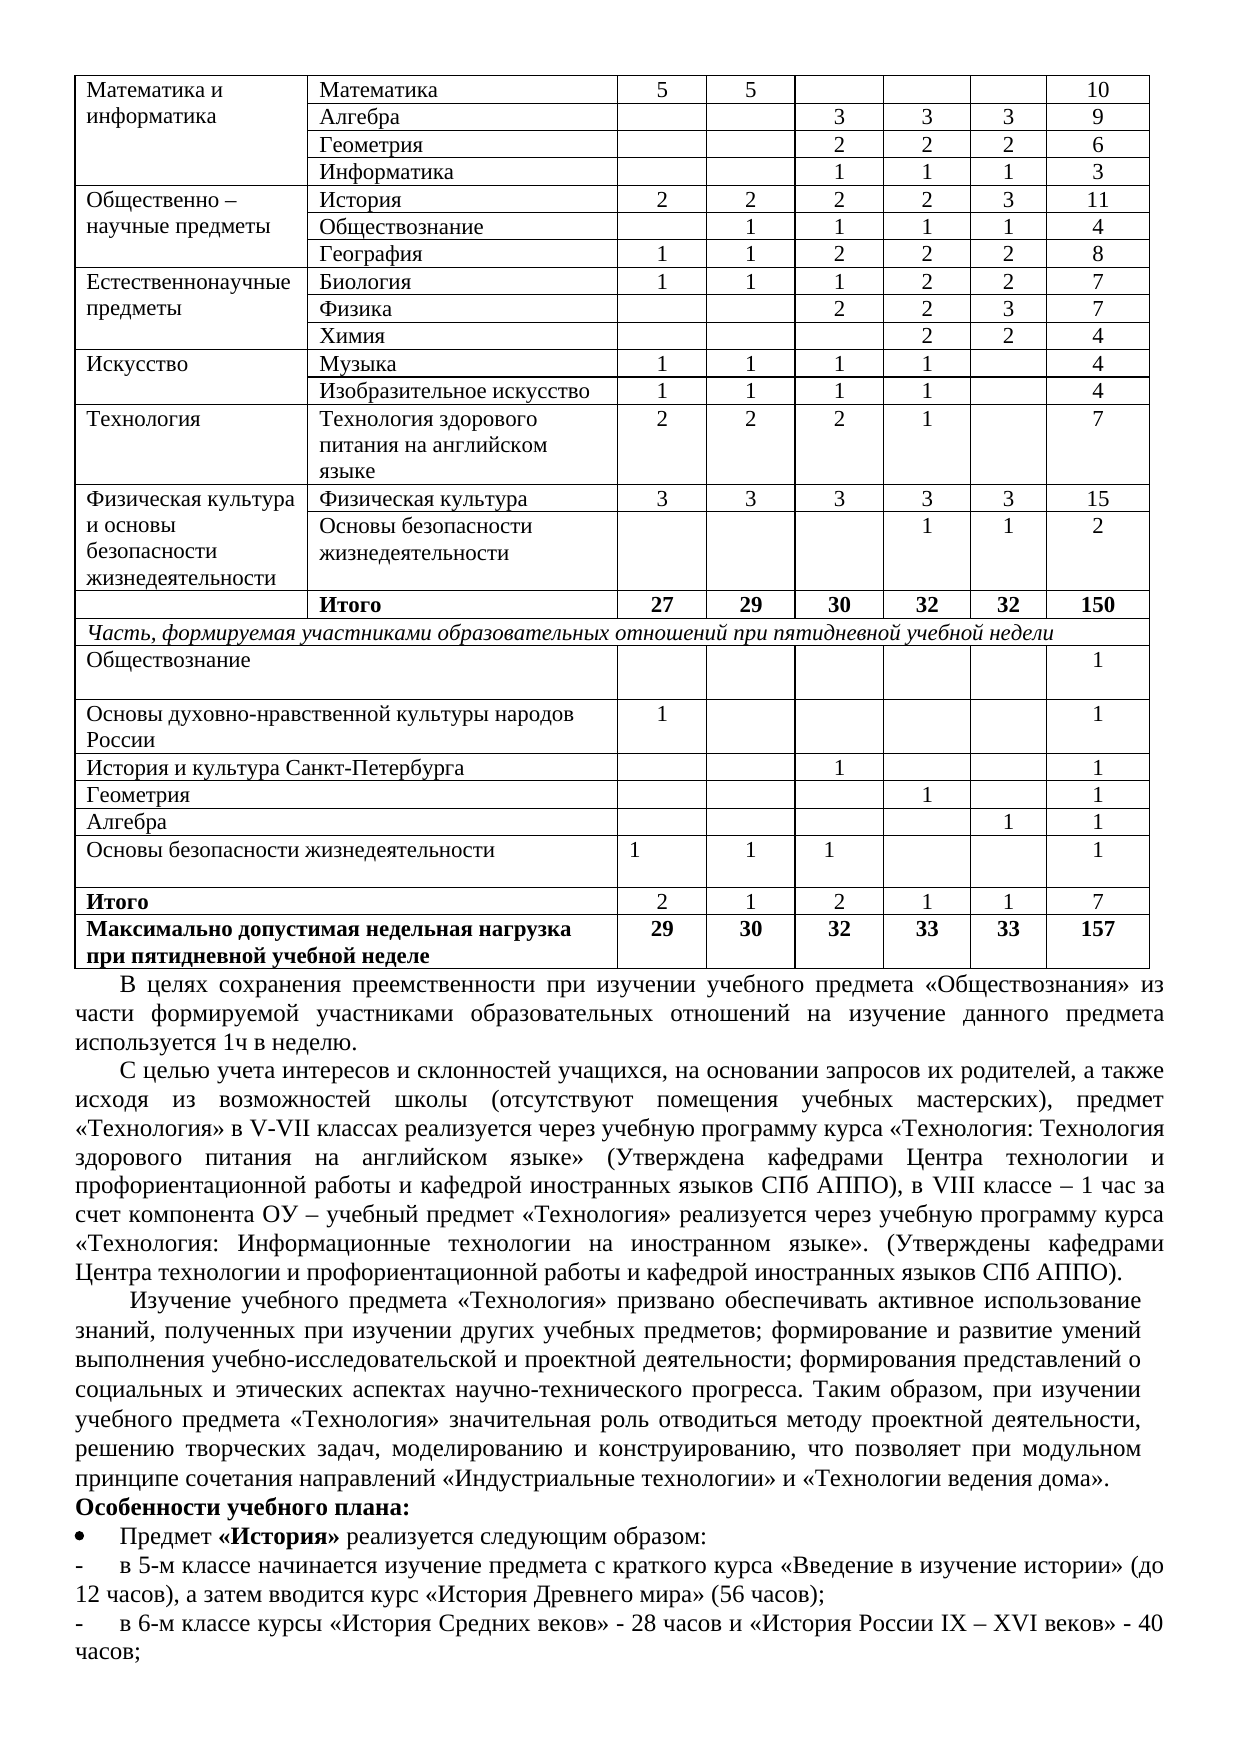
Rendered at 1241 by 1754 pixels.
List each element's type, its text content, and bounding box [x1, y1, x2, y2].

table_cell Технология здорового питания на английском языке [308, 405, 617, 484]
table_cell 29 [707, 591, 794, 618]
table_cell 1 [796, 158, 883, 184]
table_cell 2 [796, 186, 883, 212]
table_cell Музыка [308, 350, 617, 376]
table_cell Алгебра [308, 104, 617, 130]
table_cell 2 [796, 295, 883, 322]
table_cell 2 [796, 240, 883, 267]
table_cell [884, 836, 970, 887]
table_cell [971, 350, 1046, 376]
table_cell [618, 213, 706, 239]
table_cell 1 [884, 781, 970, 807]
table_cell 8 [1047, 240, 1149, 267]
table_cell 3 [971, 104, 1046, 130]
table_cell 2 [884, 131, 970, 157]
table_cell 2 [884, 240, 970, 267]
table_cell 1 [796, 754, 883, 780]
table_cell 1 [884, 512, 970, 590]
table_cell Изобразительное искусство [308, 378, 617, 404]
list в 5-м классе начинается изучение предмета с краткого курса «Введение в изучение истории» (до 12 часов), а затем вводится курс «История Древнего мира» (56 часов); [75, 1550, 1165, 1608]
table_cell 2 [884, 268, 970, 294]
table_cell 27 [618, 591, 706, 618]
table_cell 1 [618, 268, 706, 294]
table_cell 3 [796, 485, 883, 511]
table_cell 1 [707, 888, 794, 914]
table_cell 4 [1047, 213, 1149, 239]
table_cell [707, 158, 794, 184]
text Особенности учебного плана: [75, 1492, 1165, 1521]
table_cell [971, 781, 1046, 807]
table_cell 157 [1047, 915, 1149, 968]
table_cell 1 [796, 350, 883, 376]
table_cell История [308, 186, 617, 212]
table_cell 1 [884, 350, 970, 376]
table_cell [971, 646, 1046, 699]
table_cell Основы безопасности жизнедеятельности [308, 512, 617, 590]
table_cell Итого [76, 888, 617, 914]
table_cell [707, 512, 794, 590]
table_cell 32 [796, 915, 883, 968]
table_cell [707, 700, 794, 753]
table_cell 1 [796, 378, 883, 404]
table_cell 1 [1047, 781, 1149, 807]
table_cell 2 [707, 405, 794, 484]
table_cell 1 [884, 213, 970, 239]
table_cell 1 [971, 158, 1046, 184]
table_cell 7 [1047, 295, 1149, 322]
table_cell [707, 754, 794, 780]
table_cell [796, 323, 883, 349]
table_cell 4 [1047, 378, 1149, 404]
table_cell 1 [884, 888, 970, 914]
table_cell [618, 323, 706, 349]
table_cell 11 [1047, 186, 1149, 212]
table_cell [884, 76, 970, 102]
table_cell [76, 591, 307, 618]
table_cell 33 [971, 915, 1046, 968]
table_cell Основы безопасности жизнедеятельности [76, 836, 617, 887]
table_cell 5 [707, 76, 794, 102]
table_cell География [308, 240, 617, 267]
table_cell [796, 700, 883, 753]
table_cell [971, 76, 1046, 102]
table_cell [884, 754, 970, 780]
table_cell [884, 809, 970, 835]
table_cell 7 [1047, 268, 1149, 294]
table_cell [707, 295, 794, 322]
table_cell [971, 700, 1046, 753]
text С целью учета интересов и склонностей учащихся, на основании запросов их родителей, а также исходя из возможностей школы (отсутствуют помещения учебных мастерских), предмет «Технология» в V-VII классах реализуется через учебную программу курса «Технология: Технология здорового питания на английском языке» (Утверждена кафедрами Центра технологии и профориентационной работы и кафедрой иностранных языков СПб АППО), в VIII классе – 1 час за счет компонента ОУ – учебный предмет «Технология» реализуется через учебную программу курса «Технология: Информационные технологии на иностранном языке». (Утверждены кафедрами Центра технологии и профориентационной работы и кафедрой иностранных языков СПб АППО). [75, 1055, 1165, 1285]
table_cell Итого [308, 591, 617, 618]
table_cell Физика [308, 295, 617, 322]
table_cell Естественнонаучные предметы [76, 268, 307, 349]
table_cell 1 [707, 836, 794, 887]
list Изучение учебного предмета «Технология» призвано обеспечивать активное использование знаний, полученных при изучении других учебных предметов; формирование и развитие умений выполнения учебно-исследовательской и проектной деятельности; формирования представлений о социальных и этических аспектах научно-технического прогресса. Таким образом, при изучении учебного предмета «Технология» значительная роль отводиться методу проектной деятельности, решению творческих задач, моделированию и конструированию, что позволяет при модульном принципе сочетания направлений «Индустриальные технологии» и «Технологии ведения дома». [75, 1285, 1142, 1492]
table_cell 2 [618, 186, 706, 212]
table_cell 150 [1047, 591, 1149, 618]
table_cell 2 [796, 888, 883, 914]
table_cell 2 [971, 268, 1046, 294]
table_cell [618, 781, 706, 807]
table_cell [884, 646, 970, 699]
table_cell [796, 512, 883, 590]
table_cell 1 [971, 809, 1046, 835]
table_cell История и культура Санкт-Петербурга [76, 754, 617, 780]
table_cell 1 [971, 512, 1046, 590]
table_cell [971, 405, 1046, 484]
table_cell [707, 323, 794, 349]
table_cell 1 [884, 378, 970, 404]
table_cell 3 [884, 485, 970, 511]
table_cell 7 [1047, 888, 1149, 914]
table_cell 1 [707, 350, 794, 376]
table_cell Обществознание [308, 213, 617, 239]
table_cell 1 [707, 213, 794, 239]
table_cell [796, 809, 883, 835]
table_cell 30 [796, 591, 883, 618]
table_cell 1 [618, 350, 706, 376]
table_cell 4 [1047, 350, 1149, 376]
table_cell 33 [884, 915, 970, 968]
table_cell Химия [308, 323, 617, 349]
table_cell 1 [1047, 646, 1149, 699]
table_cell 6 [1047, 131, 1149, 157]
table_cell 1 [1047, 836, 1149, 887]
table_cell 30 [707, 915, 794, 968]
table_cell 2 [618, 405, 706, 484]
table_cell 10 [1047, 76, 1149, 102]
table_cell Основы духовно-нравственной культуры народов России [76, 700, 617, 753]
table_cell 2 [884, 186, 970, 212]
table_cell 3 [796, 104, 883, 130]
list Предмет «История» реализуется следующим образом: [75, 1521, 1165, 1550]
table_cell [796, 76, 883, 102]
table_cell [618, 104, 706, 130]
table_cell 5 [618, 76, 706, 102]
table_cell [618, 646, 706, 699]
table_cell Математика [308, 76, 617, 102]
table_cell 1 [971, 213, 1046, 239]
table_cell [707, 781, 794, 807]
table_cell Искусство [76, 350, 307, 404]
table_cell Часть, формируемая участниками образовательных отношений при пятидневной учебной недели [76, 619, 1149, 645]
table_cell 3 [618, 485, 706, 511]
table_cell Информатика [308, 158, 617, 184]
table_cell 2 [971, 323, 1046, 349]
table_cell 2 [618, 888, 706, 914]
table_cell [618, 158, 706, 184]
table_cell 1 [1047, 809, 1149, 835]
table_cell Максимально допустимая недельная нагрузка при пятидневной учебной неделе [76, 915, 617, 968]
table_cell 3 [971, 485, 1046, 511]
table_cell 1 [884, 405, 970, 484]
table_cell 2 [707, 186, 794, 212]
table_cell 1 [884, 158, 970, 184]
table_cell 4 [1047, 323, 1149, 349]
text В целях сохранения преемственности при изучении учебного предмета «Обществознания» из части формируемой участниками образовательных отношений на изучение данного предмета используется 1ч в неделю. [75, 969, 1165, 1055]
table_cell 32 [971, 591, 1046, 618]
table_cell 2 [884, 323, 970, 349]
table_cell [971, 378, 1046, 404]
table_cell Алгебра [76, 809, 617, 835]
table_cell [618, 131, 706, 157]
table_cell Биология [308, 268, 617, 294]
table_cell 3 [707, 485, 794, 511]
table_cell 1 [971, 888, 1046, 914]
table_cell Геометрия [308, 131, 617, 157]
table_cell 2 [796, 131, 883, 157]
table_cell [707, 809, 794, 835]
table_cell 1 [618, 836, 706, 887]
table_cell 1 [707, 268, 794, 294]
table_cell Геометрия [76, 781, 617, 807]
table_cell Физическая культура [308, 485, 617, 511]
table_cell 7 [1047, 405, 1149, 484]
table_cell 15 [1047, 485, 1149, 511]
table_cell 1 [618, 240, 706, 267]
table_cell 2 [1047, 512, 1149, 590]
table_cell [707, 131, 794, 157]
table_cell [618, 512, 706, 590]
table_cell 1 [796, 213, 883, 239]
table_cell [618, 295, 706, 322]
table_cell 3 [971, 295, 1046, 322]
table_cell Технология [76, 405, 307, 484]
table_cell 2 [884, 295, 970, 322]
table_cell [796, 646, 883, 699]
table_cell [796, 781, 883, 807]
table_cell Физическая культура и основы безопасности жизнедеятельности [76, 485, 307, 590]
table_cell [618, 754, 706, 780]
table_cell 3 [884, 104, 970, 130]
table_cell Обществознание [76, 646, 617, 699]
table_cell [884, 700, 970, 753]
table_cell 1 [1047, 700, 1149, 753]
table_cell [707, 646, 794, 699]
table_cell 3 [1047, 158, 1149, 184]
table_cell 1 [1047, 754, 1149, 780]
table_cell 9 [1047, 104, 1149, 130]
table_cell [971, 754, 1046, 780]
table_cell 32 [884, 591, 970, 618]
list в 6-м классе курсы «История Средних веков» - 28 часов и «История России IX – XVI веков» - 40 часов; [75, 1608, 1165, 1665]
table_cell [971, 836, 1046, 887]
table_cell 2 [971, 240, 1046, 267]
table_cell 2 [796, 405, 883, 484]
table_cell 1 [618, 700, 706, 753]
table_cell Математика и информатика [76, 76, 307, 184]
table_cell 1 [618, 378, 706, 404]
table_cell Общественно – научные предметы [76, 186, 307, 267]
table_cell 2 [971, 131, 1046, 157]
table_cell 29 [618, 915, 706, 968]
table_cell [618, 809, 706, 835]
table_cell 1 [796, 268, 883, 294]
table_cell [707, 104, 794, 130]
table_cell 1 [707, 240, 794, 267]
table_cell 1 [796, 836, 883, 887]
table_cell 1 [707, 378, 794, 404]
table_cell 3 [971, 186, 1046, 212]
